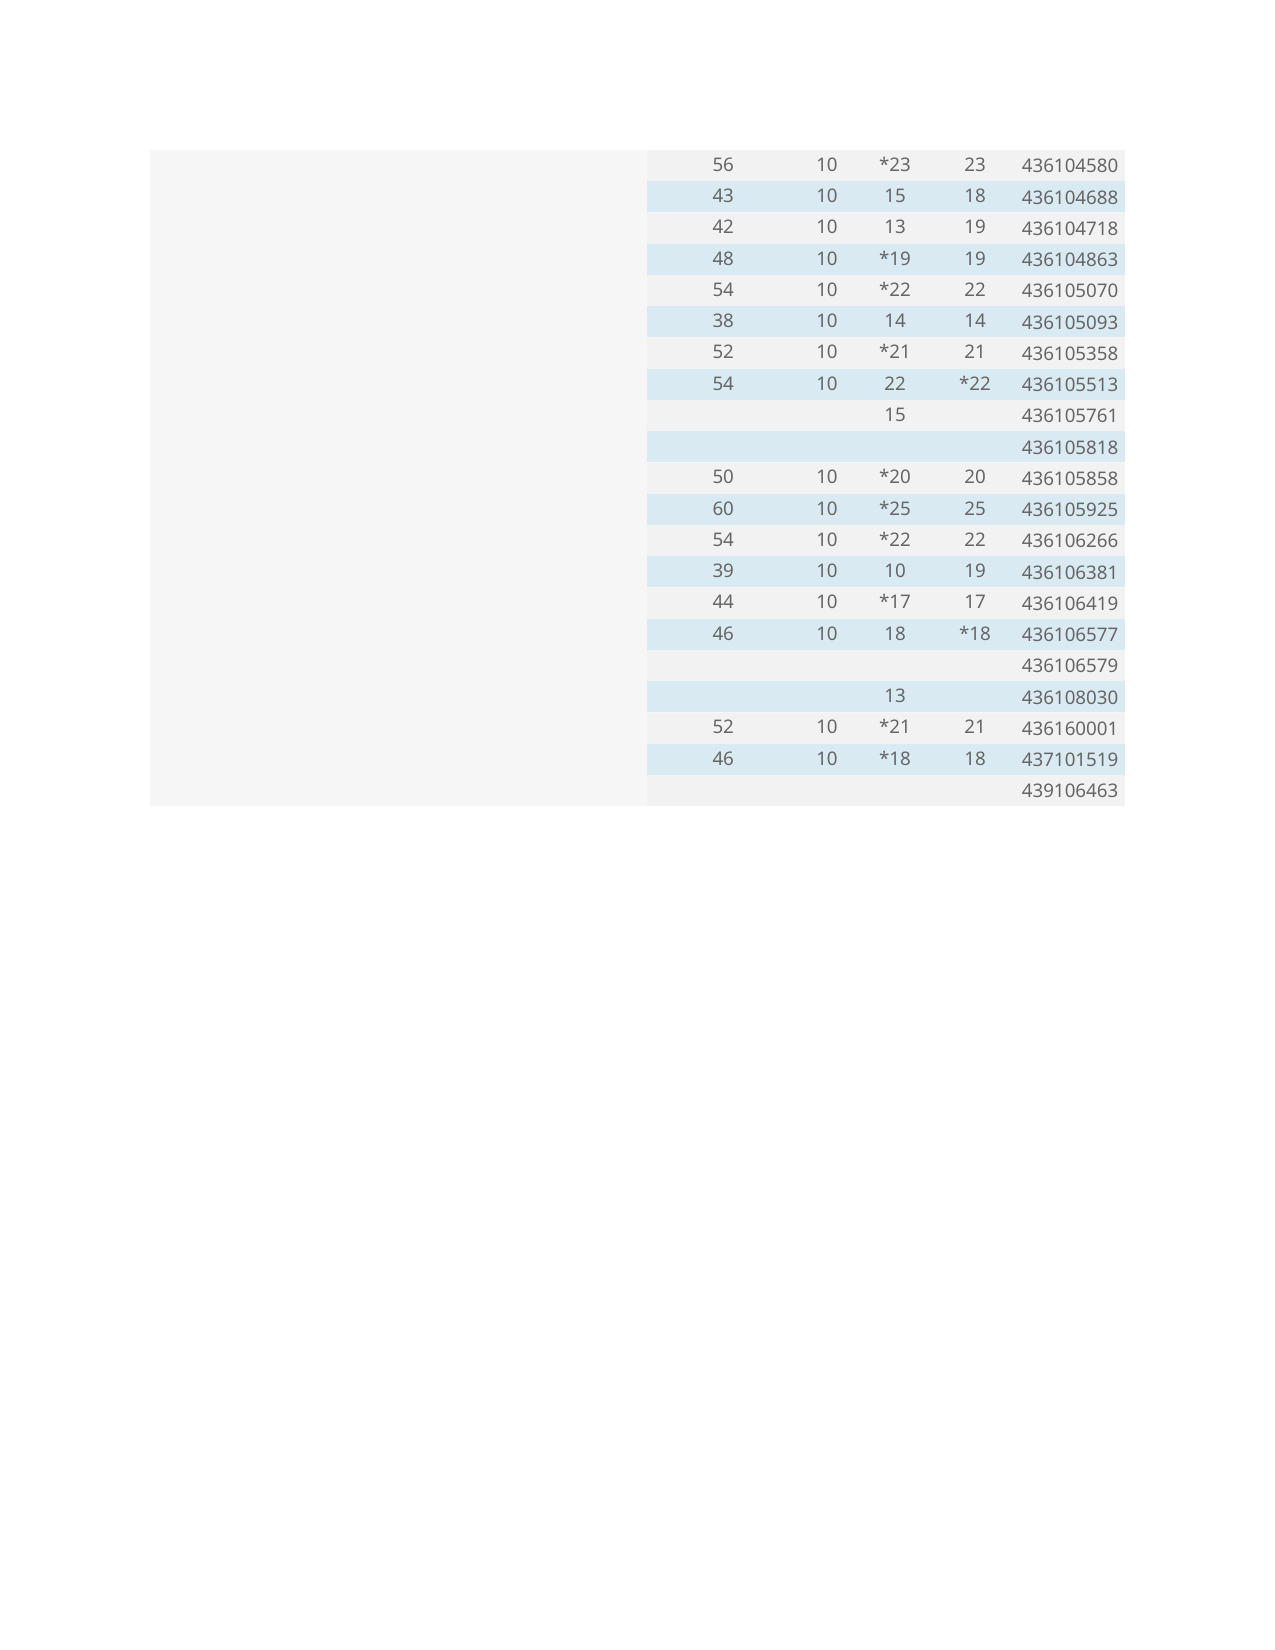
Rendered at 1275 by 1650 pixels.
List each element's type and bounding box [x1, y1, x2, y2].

table_cell [150, 150, 1125, 806]
